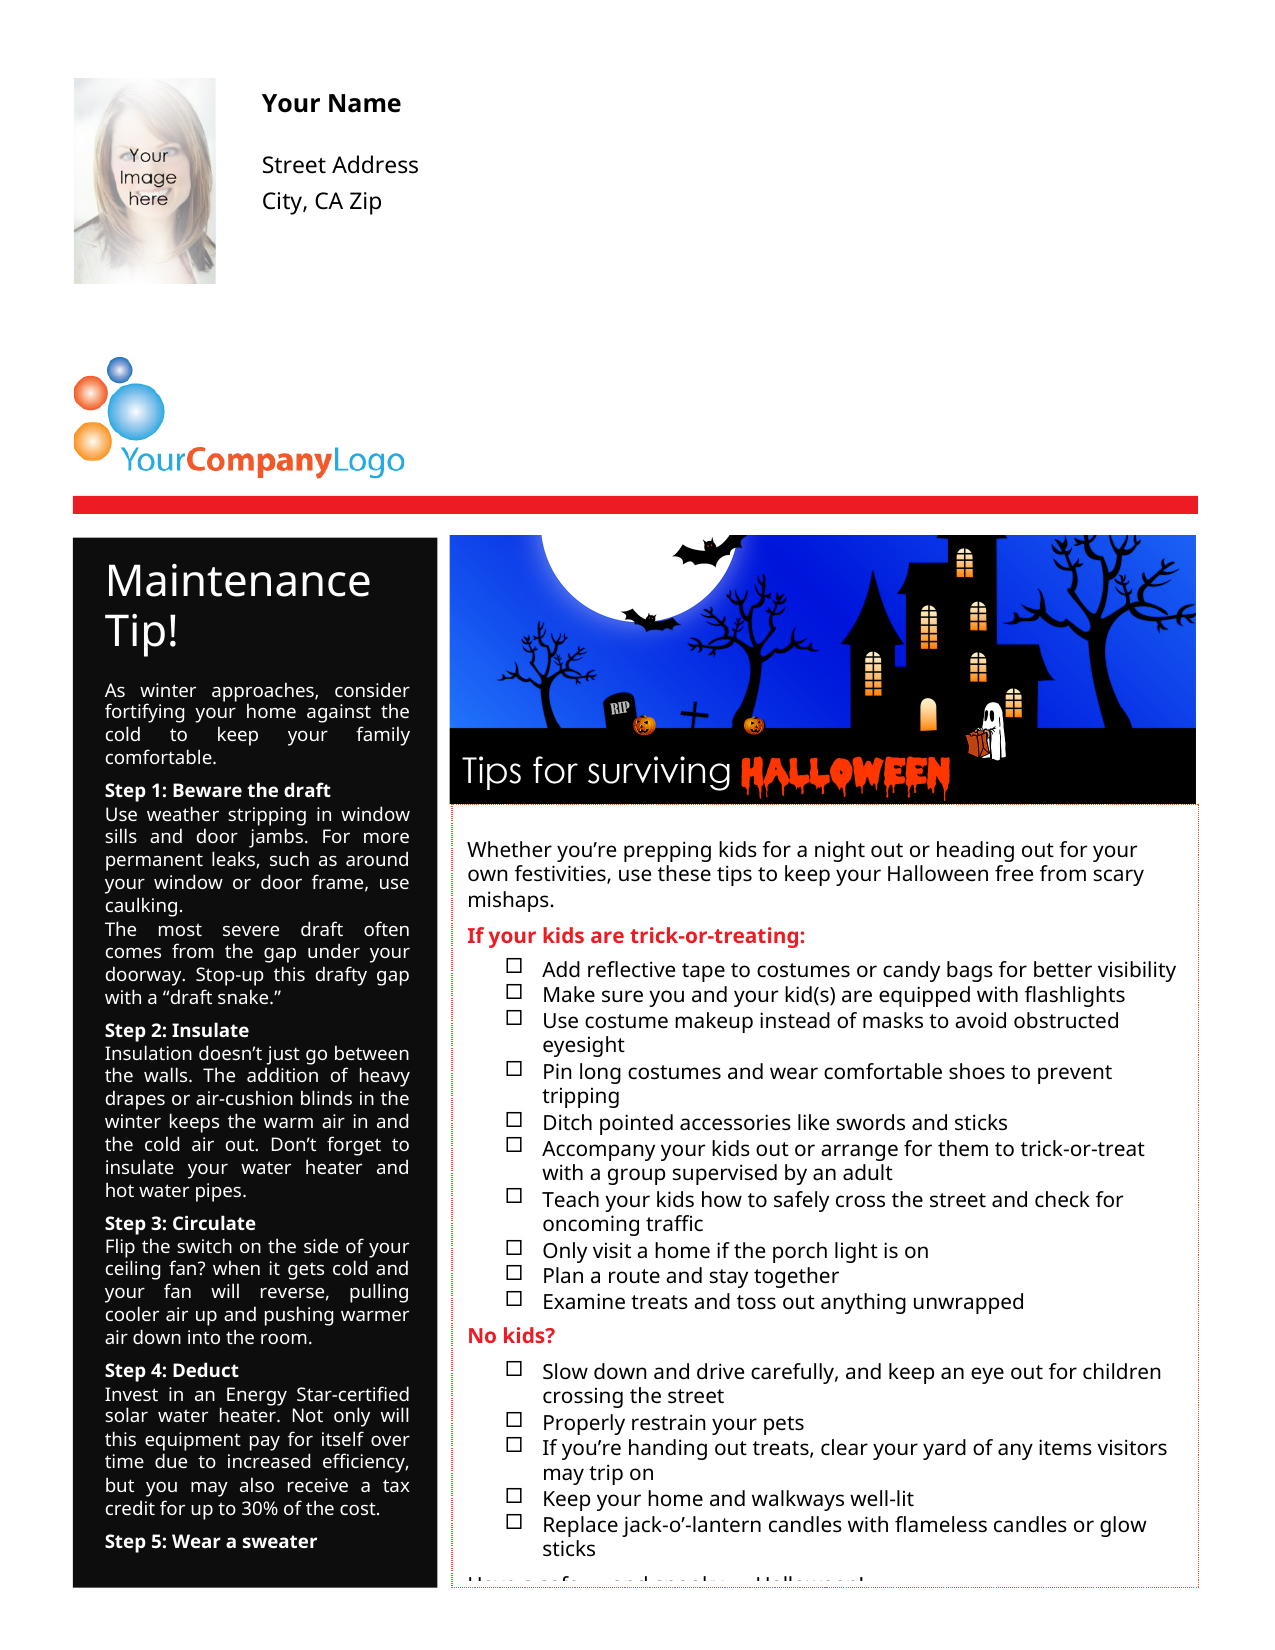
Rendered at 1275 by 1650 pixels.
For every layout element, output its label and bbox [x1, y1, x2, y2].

picture [73, 357, 405, 479]
picture [449, 535, 1196, 804]
picture [73, 78, 216, 284]
